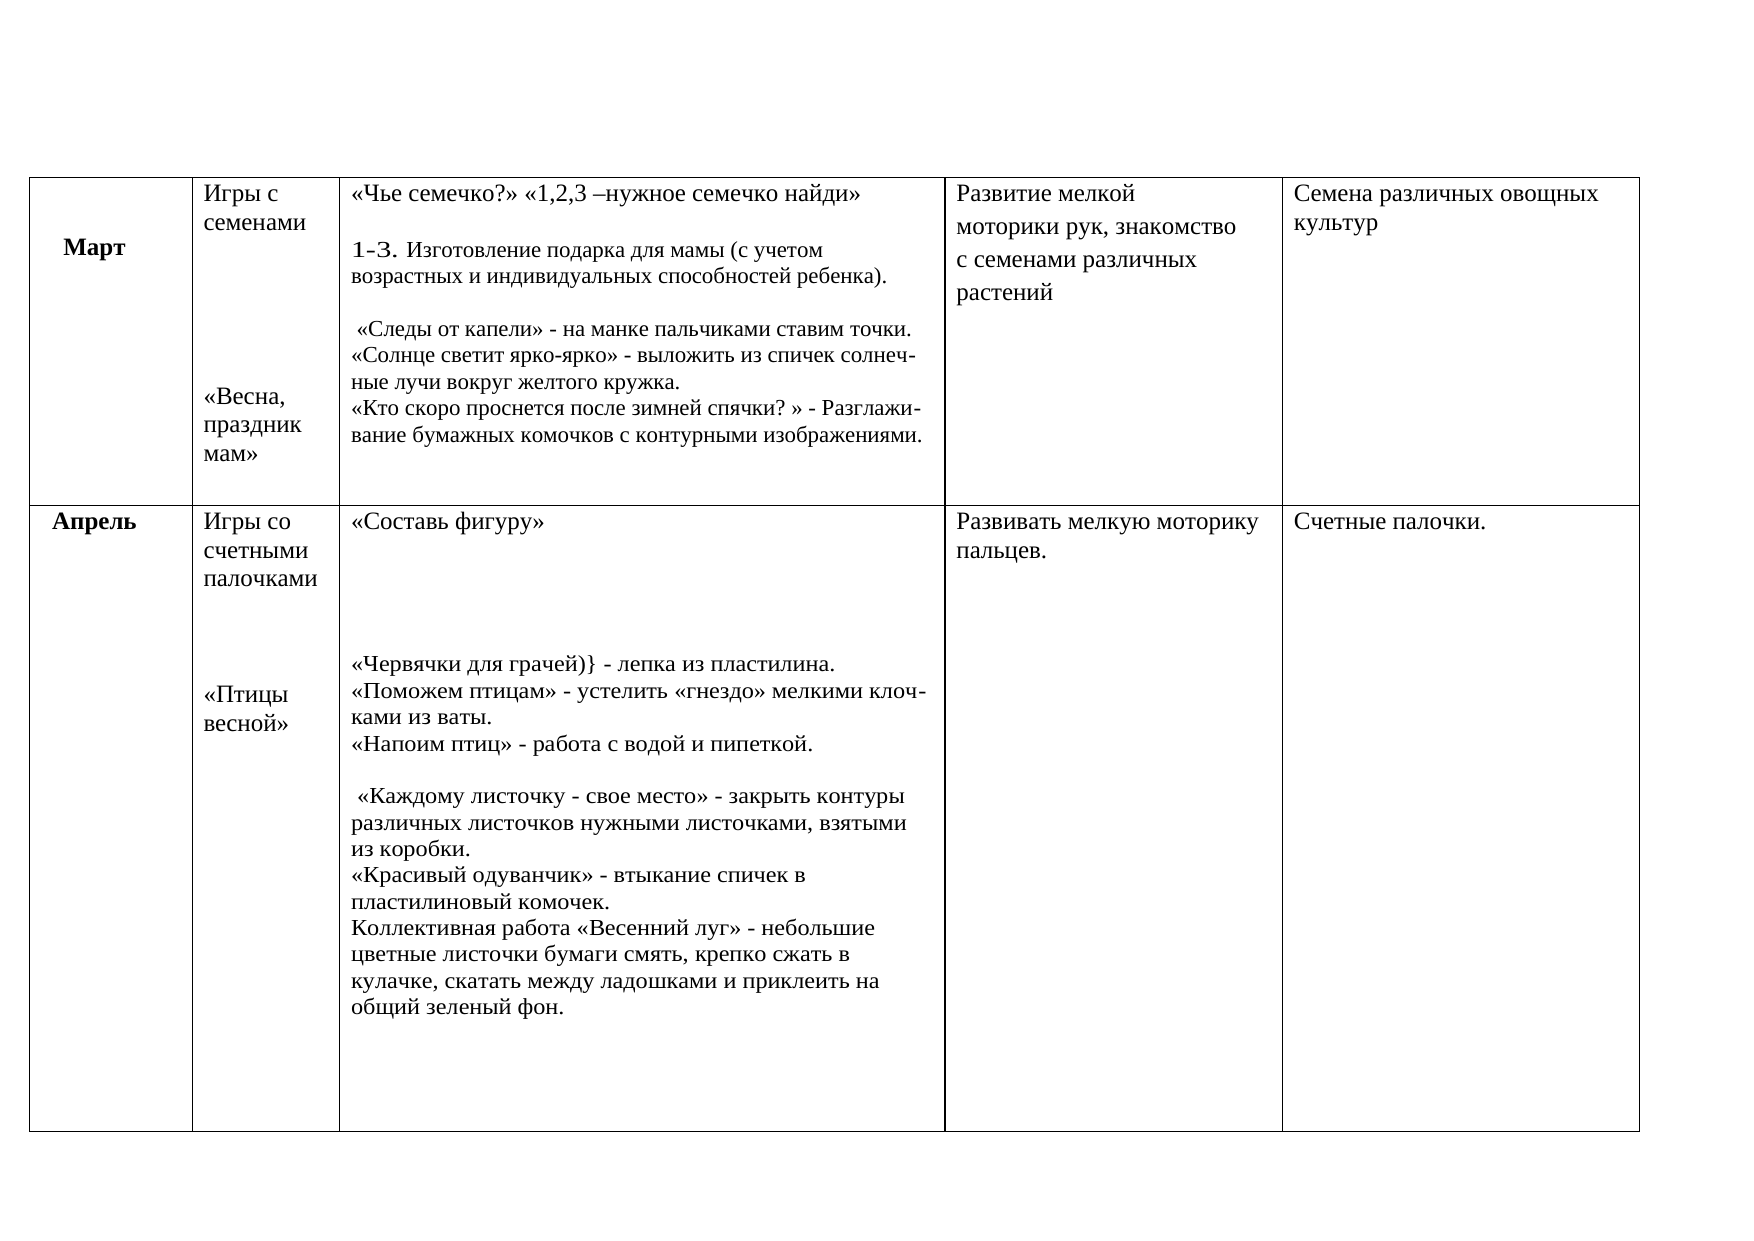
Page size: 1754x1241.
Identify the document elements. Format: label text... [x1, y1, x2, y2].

table_cell Апрель [30, 506, 192, 1131]
table_cell Игры с семенами «Весна, праздник мам» [193, 178, 339, 505]
table_cell Игры со счетными палочками «Птицы весной» [193, 506, 339, 1131]
table_cell Развивать мелкую моторику пальцев. [946, 506, 1282, 1131]
table_cell Развитие мелкой моторики рук, знакомство с семенами различных растений [946, 178, 1282, 505]
table_cell Счетные палочки. [1283, 506, 1639, 1131]
table_cell «Составь фигуру» «Червячки для грачей)} - лепка из пластилина. «Поможем птицам» - устелить «гнездо» мелкими клочками из ваты. «Напоим птиц» - работа с водой и пипеткой. «Каждому листочку - свое место» - закрыть контуры различных листочков нужными листочками, взятыми из коробки. «Красивый одуванчик» - втыкание спичек в пластилиновый комочек. Коллективная работа «Весенний луг» - небольшие цветные листочки бумаги смять, крепко сжать в кулачке, скатать между ладошками и приклеить на общий зеленый фон. [340, 506, 944, 1131]
table_cell Март [30, 178, 192, 505]
table_cell Семена различных овощных культур [1283, 178, 1639, 505]
table_cell «Чье семечко?» «1,2,3 –нужное семечко найди» 1-3. Изготовление подарка для мамы (с учетом возрастных и индивидуальных способностей ребенка). «Следы от капели» - на манке пальчиками ставим точки. «Солнце светит ярко-ярко» - выложить из спичек солнечные лучи вокруг желтого кружка. «Кто скоро проснется после зимней спячки? » - Разглаживание бумажных комочков с контурными изображениями. [340, 178, 944, 505]
